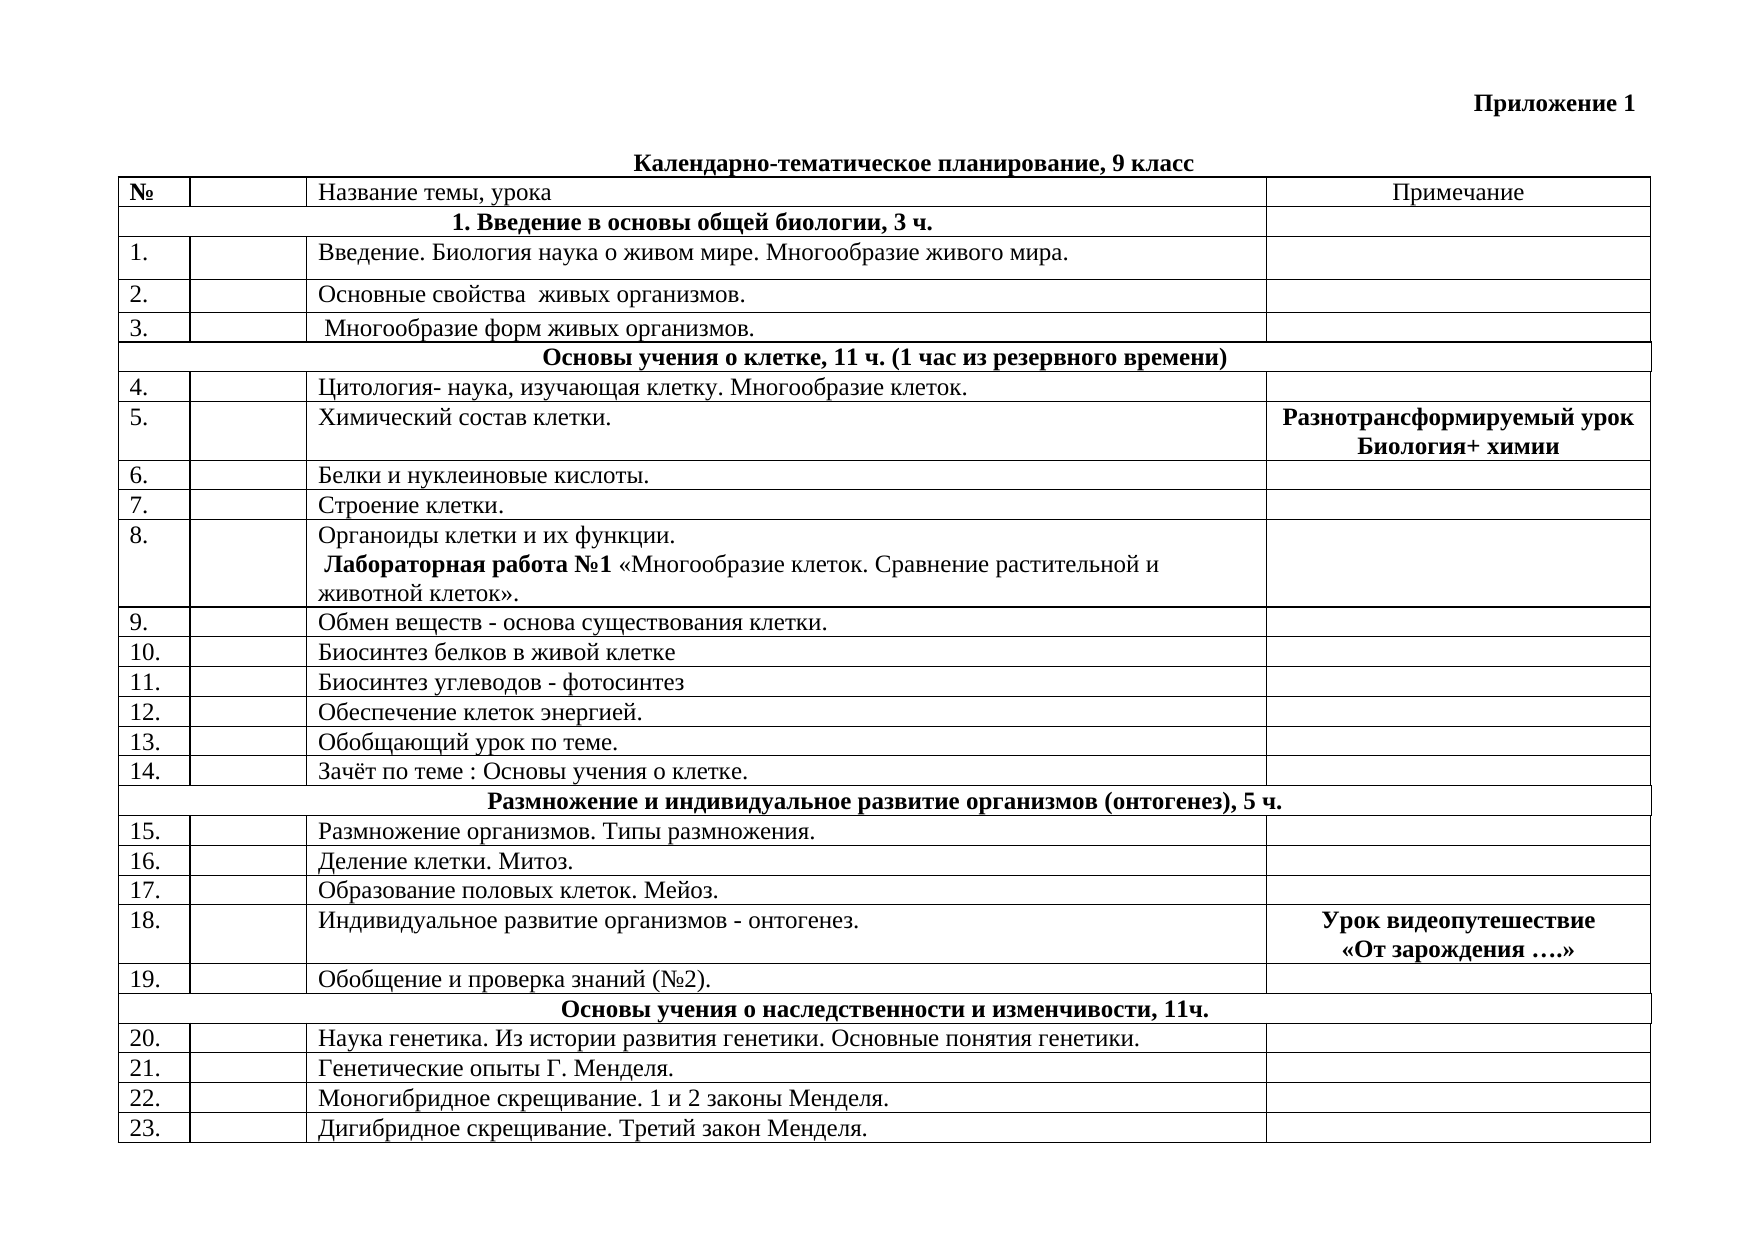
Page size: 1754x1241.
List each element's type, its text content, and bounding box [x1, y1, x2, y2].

table_cell [1267, 1113, 1650, 1142]
table_cell [191, 402, 306, 459]
table_cell [1267, 697, 1650, 726]
table_cell 6. [119, 461, 189, 489]
table_cell [191, 964, 306, 993]
table_cell [1267, 520, 1650, 606]
table_cell Строение клетки. [307, 490, 1266, 519]
table_cell [191, 490, 306, 519]
text Календарно-тематическое планирование, 9 класс [118, 148, 1636, 176]
table_cell 5. [119, 402, 189, 459]
table_cell [1267, 280, 1650, 312]
table_cell 11. [119, 667, 189, 696]
table_cell Основные свойства живых организмов. [307, 280, 1266, 312]
table_cell Обобщение и проверка знаний (№2). [307, 964, 1266, 993]
table_cell Введение. Биология наука о живом мире. Многообразие живого мира. [307, 237, 1266, 278]
table_header [191, 178, 306, 206]
table_cell [191, 727, 306, 755]
table_cell Размножение организмов. Типы размножения. [307, 816, 1266, 845]
table_cell [1267, 313, 1650, 341]
text Приложение 1 [118, 88, 1636, 117]
table_cell 9. [119, 608, 189, 636]
table_cell Основы учения о наследственности и изменчивости, 11ч. [119, 994, 1651, 1022]
table_cell [191, 637, 306, 666]
table_cell [1267, 964, 1650, 993]
table_cell [1267, 1083, 1650, 1112]
table_cell 16. [119, 846, 189, 874]
table_header Название темы, урока [307, 178, 1266, 206]
table_cell 20. [119, 1024, 189, 1052]
table_cell 14. [119, 756, 189, 785]
table_cell [1267, 207, 1650, 236]
table_cell 19. [119, 964, 189, 993]
table_cell 2. [119, 280, 189, 312]
table_cell [191, 1083, 306, 1112]
table_cell 21. [119, 1053, 189, 1082]
table_cell [1267, 1053, 1650, 1082]
table_cell Биосинтез белков в живой клетке [307, 637, 1266, 666]
table_cell [191, 756, 306, 785]
table_cell [1267, 372, 1650, 401]
table_cell 7. [119, 490, 189, 519]
table_cell Химический состав клетки. [307, 402, 1266, 459]
table_cell [1267, 846, 1650, 874]
table_cell [1267, 667, 1650, 696]
table_cell [191, 846, 306, 874]
table_cell [191, 667, 306, 696]
table_cell [191, 876, 306, 904]
table_cell Генетические опыты Г. Менделя. [307, 1053, 1266, 1082]
table_cell 17. [119, 876, 189, 904]
table_cell 22. [119, 1083, 189, 1112]
table_cell Индивидуальное развитие организмов - онтогенез. [307, 905, 1266, 963]
table_cell [1267, 727, 1650, 755]
table_cell Деление клетки. Митоз. [307, 846, 1266, 874]
table_cell [1267, 608, 1650, 636]
table_cell [191, 905, 306, 963]
table_cell 1. [119, 237, 189, 278]
table_cell [1267, 237, 1650, 278]
table_cell Образование половых клеток. Мейоз. [307, 876, 1266, 904]
table_cell 3. [119, 313, 189, 341]
table_cell Белки и нуклеиновые кислоты. [307, 461, 1266, 489]
table_cell 12. [119, 697, 189, 726]
table_cell 23. [119, 1113, 189, 1142]
table_cell [191, 237, 306, 278]
table_cell Обмен веществ - основа существования клетки. [307, 608, 1266, 636]
table_cell [191, 313, 306, 341]
table_cell [191, 608, 306, 636]
table_cell [1267, 461, 1650, 489]
table_cell 15. [119, 816, 189, 845]
table_cell [1267, 490, 1650, 519]
table_cell [1267, 816, 1650, 845]
table_cell 4. [119, 372, 189, 401]
table_cell [1267, 876, 1650, 904]
table_cell [191, 461, 306, 489]
table_cell Разнотрансформируемый урок Биология+ химии [1267, 402, 1650, 459]
table_cell Многообразие форм живых организмов. [307, 313, 1266, 341]
table_cell [191, 697, 306, 726]
table_cell Биосинтез углеводов - фотосинтез [307, 667, 1266, 696]
table_header Примечание [1267, 178, 1650, 206]
table_cell Органоиды клетки и их функции. Лабораторная работа №1 «Многообразие клеток. Сравнение растительной и животной клеток». [307, 520, 1266, 606]
table_cell Моногибридное скрещивание. 1 и 2 законы Менделя. [307, 1083, 1266, 1112]
table_cell [1267, 637, 1650, 666]
table_cell Основы учения о клетке, 11 ч. (1 час из резервного времени) [119, 343, 1651, 371]
table_cell Зачёт по теме : Основы учения о клетке. [307, 756, 1266, 785]
table_cell [1267, 756, 1650, 785]
table_cell [191, 816, 306, 845]
table_cell Обеспечение клеток энергией. [307, 697, 1266, 726]
table_cell [1267, 1024, 1650, 1052]
table_cell Урок видеопутешествие «От зарождения ….» [1267, 905, 1650, 963]
table_cell 1. Введение в основы общей биологии, 3 ч. [119, 207, 1266, 236]
table_cell [191, 372, 306, 401]
table_cell [191, 1053, 306, 1082]
table_cell [191, 1024, 306, 1052]
table_cell [191, 1113, 306, 1142]
table_cell Дигибридное скрещивание. Третий закон Менделя. [307, 1113, 1266, 1142]
table_cell Обобщающий урок по теме. [307, 727, 1266, 755]
table_header № [119, 178, 189, 206]
table_cell 8. [119, 520, 189, 606]
table_cell Размножение и индивидуальное развитие организмов (онтогенез), 5 ч. [119, 786, 1651, 815]
table_cell 13. [119, 727, 189, 755]
table_cell Наука генетика. Из истории развития генетики. Основные понятия генетики. [307, 1024, 1266, 1052]
table_cell 18. [119, 905, 189, 963]
table_cell Цитология- наука, изучающая клетку. Многообразие клеток. [307, 372, 1266, 401]
table_cell [191, 520, 306, 606]
table_cell [191, 280, 306, 312]
table_cell 10. [119, 637, 189, 666]
